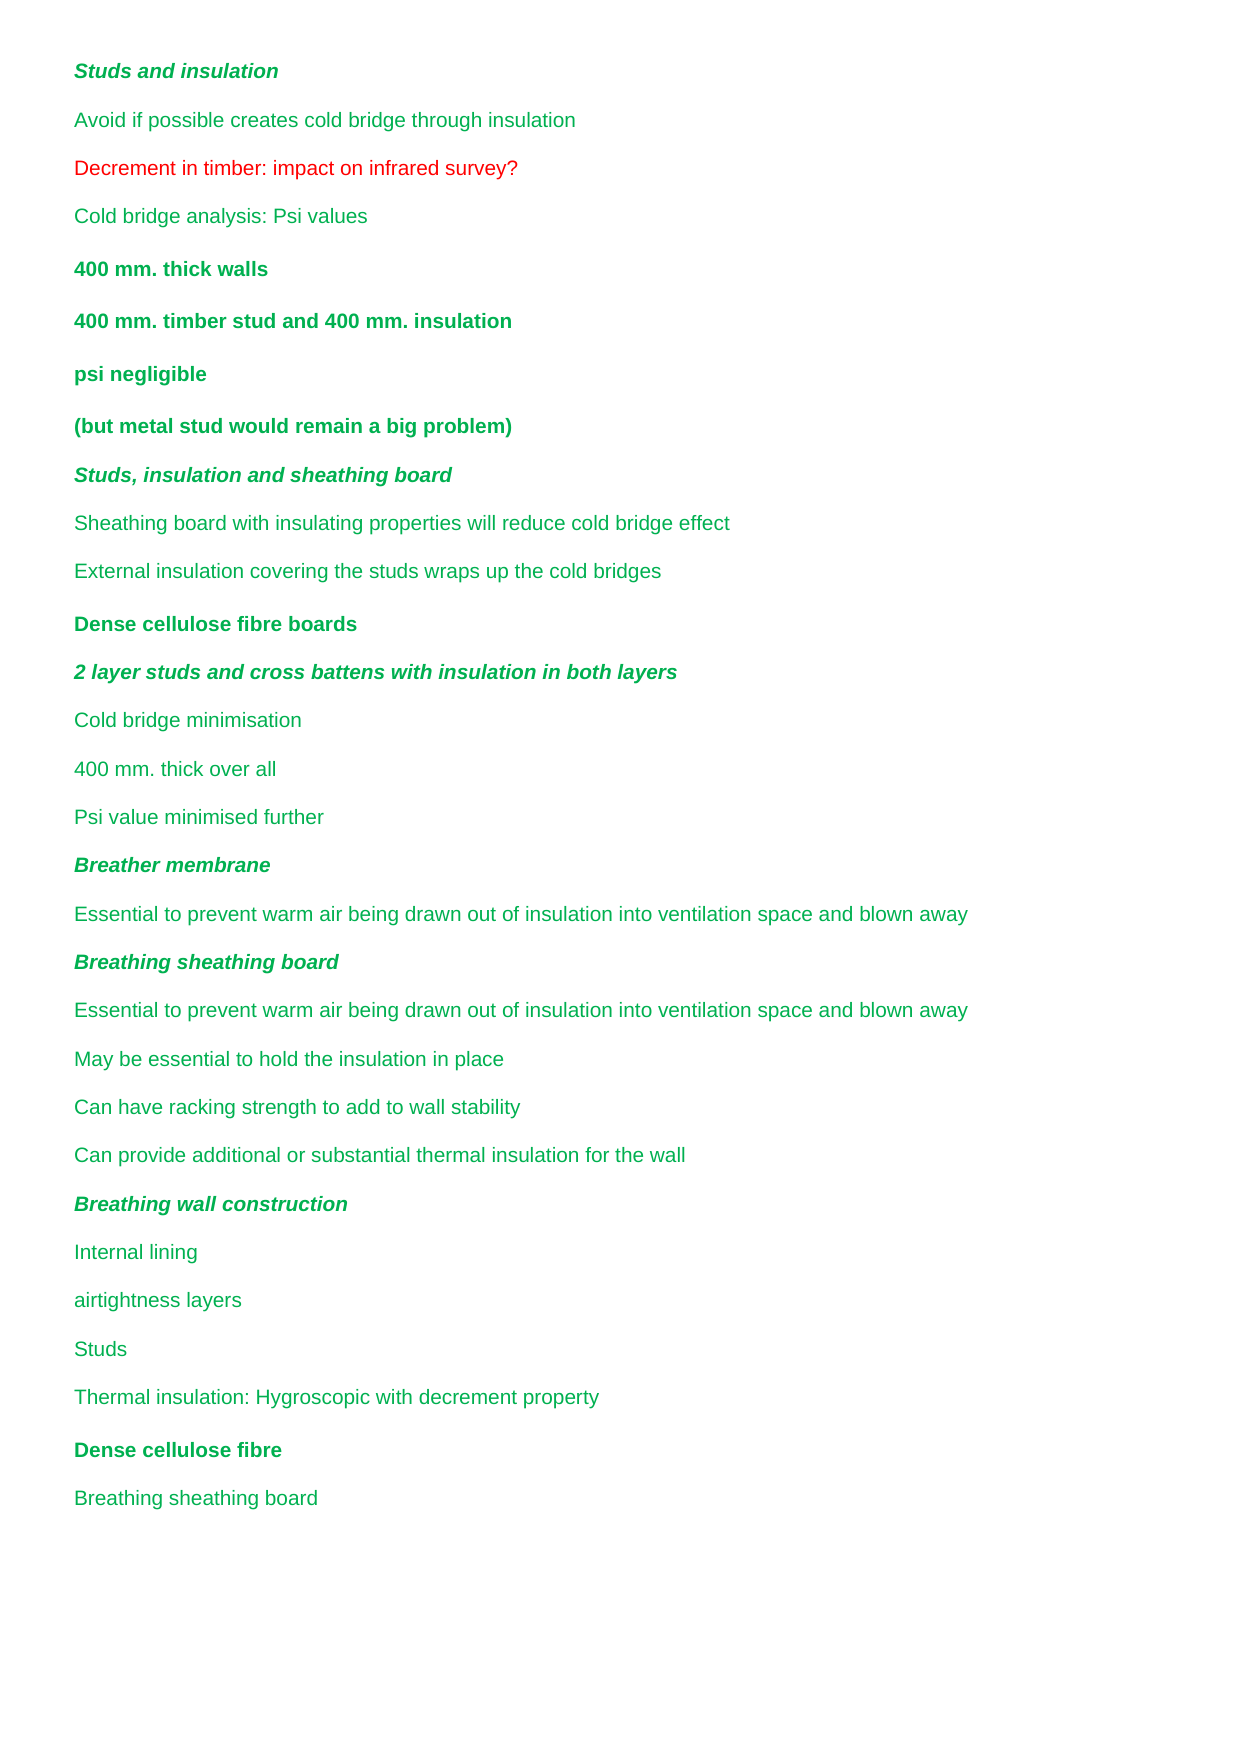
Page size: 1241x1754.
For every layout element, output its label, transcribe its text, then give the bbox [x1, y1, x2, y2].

subtitle Studs, insulation and sheathing board [74, 462, 1240, 486]
subtitle Breathing wall construction [74, 1192, 1240, 1216]
subtitle Studs and insulation [74, 59, 1240, 83]
subtitle Breathing sheathing board [74, 1486, 1240, 1510]
subtitle Essential to prevent warm air being drawn out of insulation into ventilation space and blown away [74, 902, 1240, 926]
subtitle Thermal insulation: Hygroscopic with decrement property [74, 1385, 1240, 1409]
subtitle Dense cellulose fibre boards [74, 612, 1240, 636]
subtitle Studs [74, 1337, 1240, 1361]
subtitle 2 layer studs and cross battens with insulation in both layers [74, 660, 1240, 684]
subtitle Cold bridge minimisation [74, 708, 1240, 732]
subtitle External insulation covering the studs wraps up the cold bridges [74, 559, 1240, 583]
subtitle (but metal stud would remain a big problem) [74, 414, 1240, 438]
subtitle Breather membrane [74, 853, 1240, 877]
subtitle Sheathing board with insulating properties will reduce cold bridge effect [74, 511, 1240, 535]
subtitle 400 mm. thick over all [74, 757, 1240, 781]
subtitle Psi value minimised further [74, 805, 1240, 829]
subtitle Can have racking strength to add to wall stability [74, 1095, 1240, 1119]
subtitle Avoid if possible creates cold bridge through insulation [74, 107, 1240, 131]
subtitle 400 mm. timber stud and 400 mm. insulation [74, 309, 1240, 333]
subtitle Essential to prevent warm air being drawn out of insulation into ventilation space and blown away [74, 998, 1240, 1022]
subtitle 400 mm. thick walls [74, 257, 1240, 281]
subtitle Internal lining [74, 1240, 1240, 1264]
subtitle Can provide additional or substantial thermal insulation for the wall [74, 1143, 1240, 1167]
subtitle Dense cellulose fibre [74, 1437, 1240, 1461]
subtitle Decrement in timber: impact on infrared survey? [74, 156, 1240, 180]
subtitle airtightness layers [74, 1288, 1240, 1312]
subtitle May be essential to hold the insulation in place [74, 1047, 1240, 1071]
subtitle Breathing sheathing board [74, 950, 1240, 974]
subtitle Cold bridge analysis: Psi values [74, 204, 1240, 228]
subtitle psi negligible [74, 362, 1240, 386]
